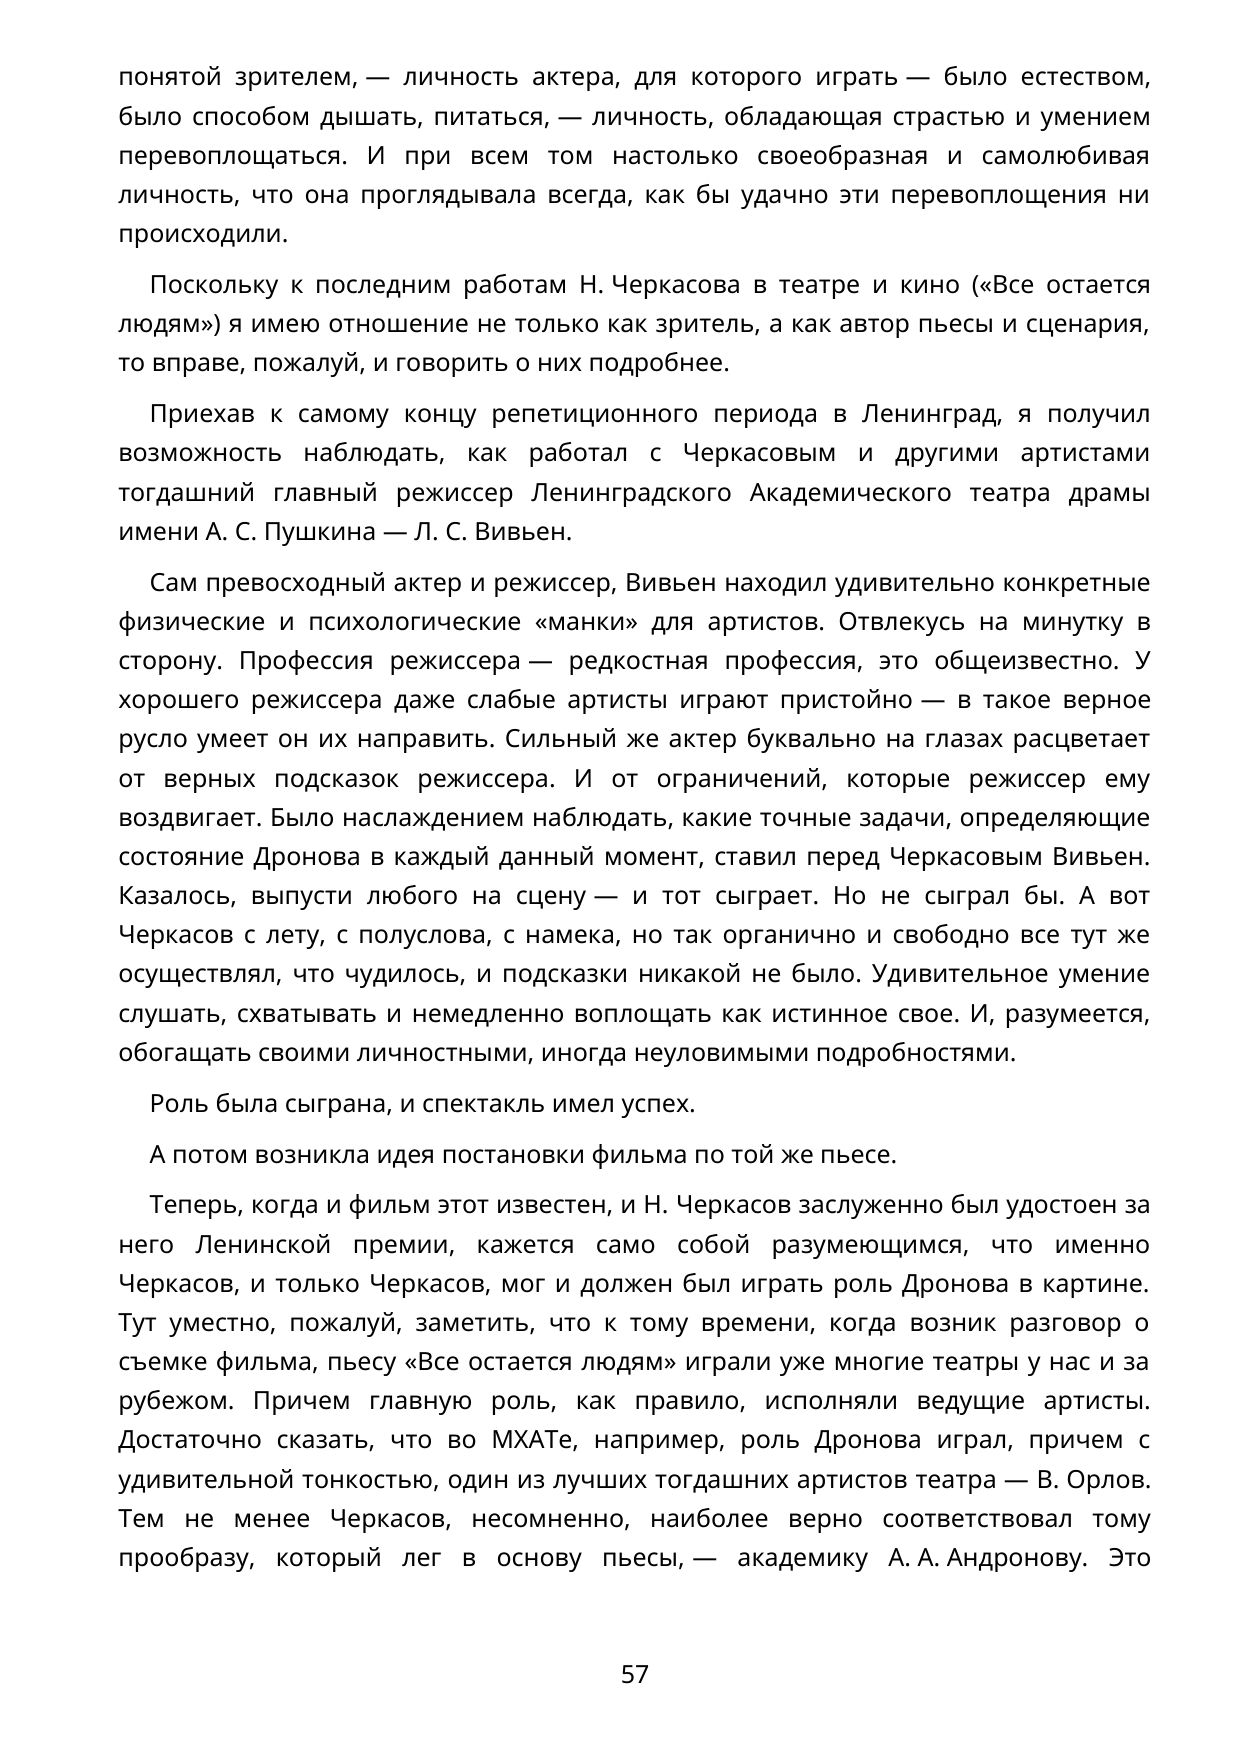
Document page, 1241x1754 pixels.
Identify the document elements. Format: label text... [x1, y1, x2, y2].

text А потом возникла идея постановки фильма по той же пьесе. [118, 1136, 1152, 1170]
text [118, 59, 1152, 250]
text Приехав к самому концу репетиционного периода в Ленинград, я получил возможность наблюдать, как работал с Черкасовым и другими артистами тогдашний главный режиссер Ленинградского Академического театра драмы имени А. С. Пушкина — Л. С. Вивьен. [118, 396, 1152, 547]
text Поскольку к последним работам Н. Черкасова в театре и кино («Все остается людям») я имею отношение не только как зритель, а как автор пьесы и сценария, то вправе, пожалуй, и говорить о них подробнее. [118, 267, 1152, 379]
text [118, 1187, 1152, 1574]
text Роль была сыграна, и спектакль имел успех. [118, 1085, 1152, 1119]
text Сам превосходный актер и режиссер, Вивьен находил удивительно конкретные физические и психологические «манки» для артистов. Отвлекусь на минутку в сторону. Профессия режиссера — редкостная профессия, это общеизвестно. У хорошего режиссера даже слабые артисты играют пристойно — в такое верное русло умеет он их направить. Сильный же актер буквально на глазах расцветает от верных подсказок режиссера. И от ограничений, которые режиссер ему воздвигает. Было наслаждением наблюдать, какие точные задачи, определяющие состояние Дронова в каждый данный момент, ставил перед Черкасовым Вивьен. Казалось, выпусти любого на сцену — и тот сыграет. Но не сыграл бы. А вот Черкасов с лету, с полуслова, с намека, но так органично и свободно все тут же осуществлял, что чудилось, и подсказки никакой не было. Удивительное умение слушать, схватывать и немедленно воплощать как истинное свое. И, разумеется, обогащать своими личностными, иногда неуловимыми подробностями. [118, 564, 1152, 1068]
